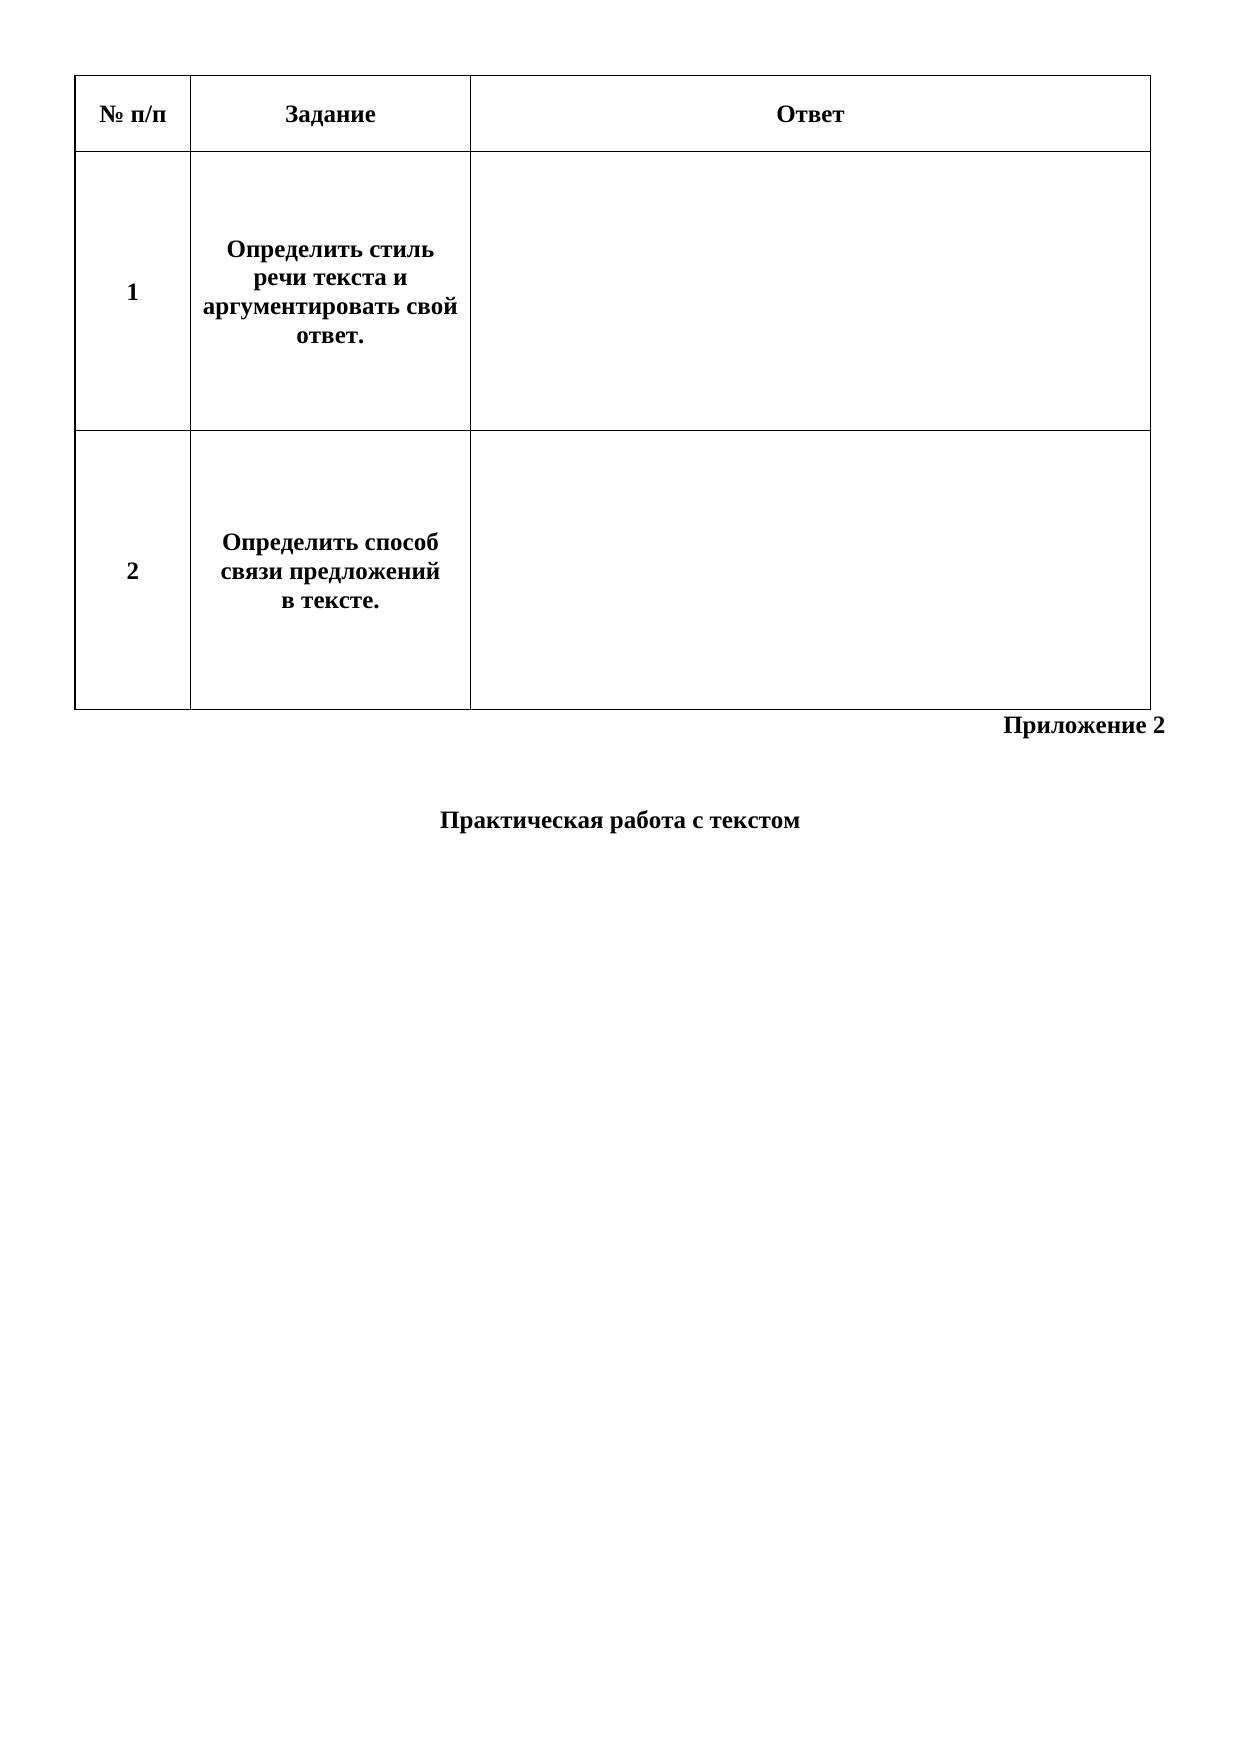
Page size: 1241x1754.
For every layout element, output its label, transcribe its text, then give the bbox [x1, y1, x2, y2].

table_cell Определить способ связи предложений в тексте. [191, 431, 470, 709]
table_header Ответ [471, 76, 1150, 151]
table_header № п/п [76, 76, 190, 151]
text Практическая работа с текстом [75, 805, 1165, 834]
table_cell [471, 431, 1150, 709]
table_cell [471, 152, 1150, 430]
table_cell 2 [76, 431, 190, 709]
text Приложение 2 [75, 710, 1165, 739]
table_header Задание [191, 76, 470, 151]
table_cell 1 [76, 152, 190, 430]
table_cell Определить стиль речи текста и аргументировать свой ответ. [191, 152, 470, 430]
